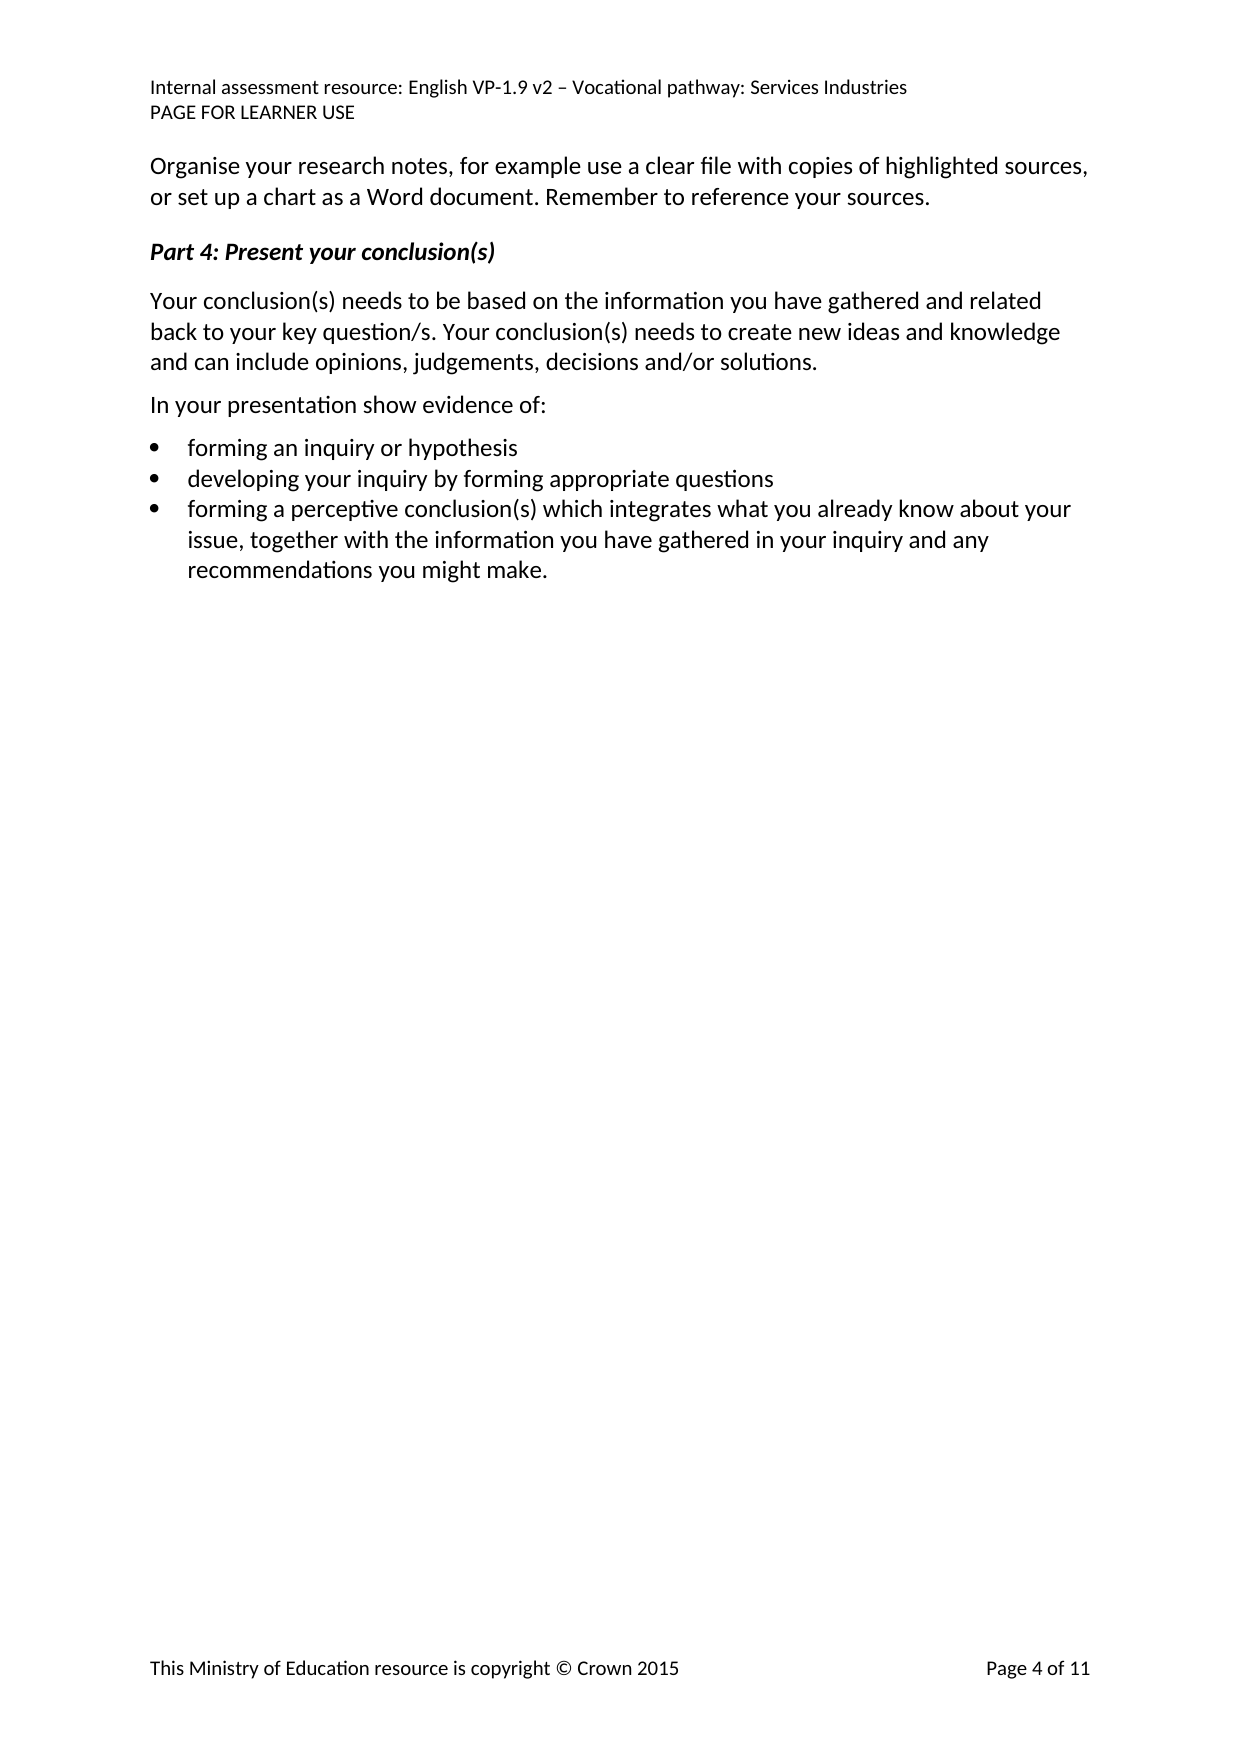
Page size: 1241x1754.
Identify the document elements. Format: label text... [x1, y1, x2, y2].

text forming an inquiry or hypothesis [150, 432, 1090, 463]
text forming a perceptive conclusion(s) which integrates what you already know about your issue, together with the information you have gathered in your inquiry and any recommendations you might make. [150, 493, 1090, 585]
text developing your inquiry by forming appropriate questions [150, 463, 1090, 493]
text In your presentation show evidence of: [150, 389, 1090, 420]
text Organise your research notes, for example use a clear file with copies of highlighted sources, or set up a chart as a Word document. Remember to reference your sources. [150, 150, 1090, 211]
subtitle Part 4: Present your conclusion(s) [150, 236, 1090, 267]
text Your conclusion(s) needs to be based on the information you have gathered and related back to your key question/s. Your conclusion(s) needs to create new ideas and knowledge and can include opinions, judgements, decisions and/or solutions. [150, 285, 1090, 377]
